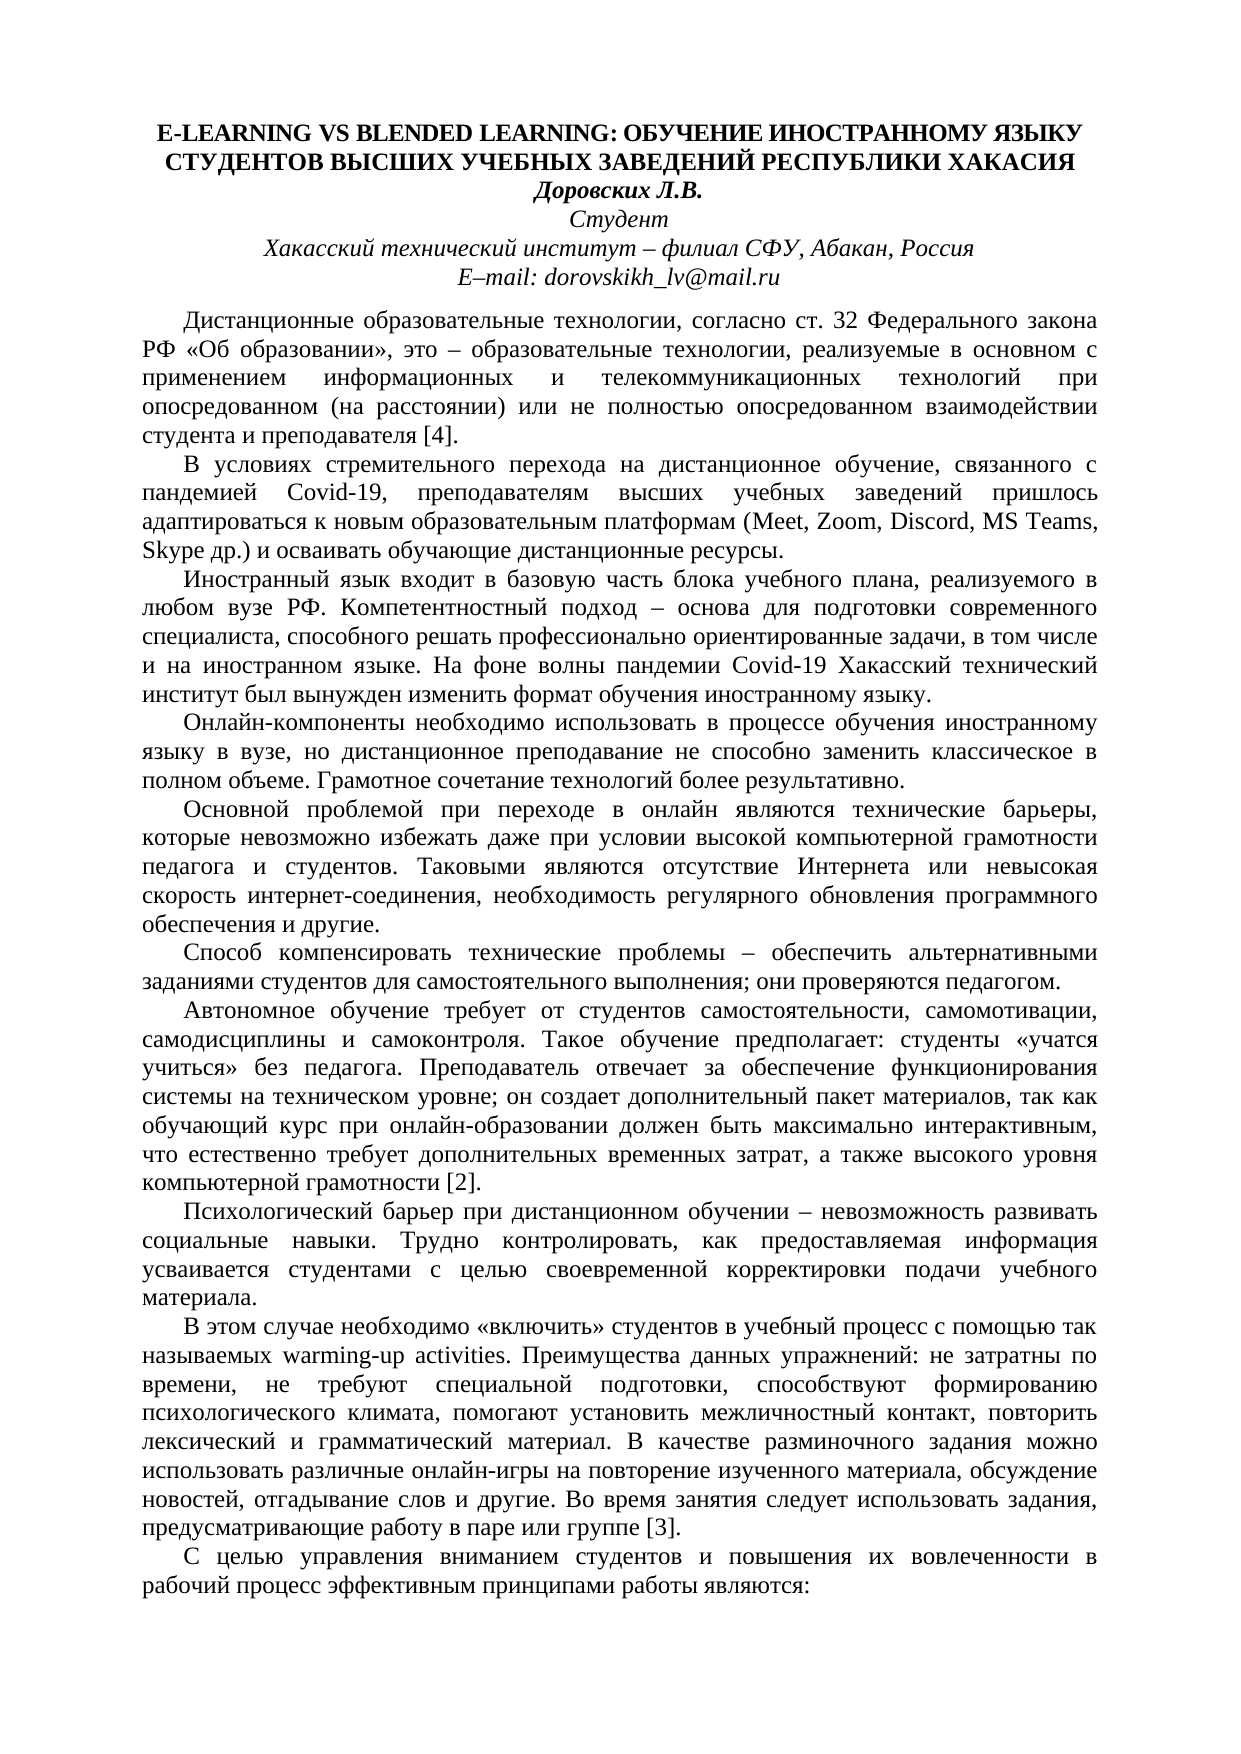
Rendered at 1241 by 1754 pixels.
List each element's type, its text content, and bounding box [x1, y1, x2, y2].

text Доровских Л.В. [142, 176, 1098, 204]
text Иностранный язык входит в базовую часть блока учебного плана, реализуемого в любом вузе РФ. Компетентностный подход – основа для подготовки современного специалиста, способного решать профессионально ориентированные задачи, в том числе и на иностранном языке. На фоне волны пандемии Covid-19 Хакасский технический институт был вынужден изменить формат обучения иностранному языку. [142, 564, 1098, 707]
text Основной проблемой при переходе в онлайн являются технические барьеры, которые невозможно избежать даже при условии высокой компьютерной грамотности педагога и студентов. Таковыми являются отсутствие Интернета или невысокая скорость интернет-соединения, необходимость регулярного обновления программного обеспечения и другие. [142, 794, 1098, 937]
text Психологический барьер при дистанционном обучении – невозможность развивать социальные навыки. Трудно контролировать, как предоставляемая информация усваивается студентами с целью своевременной корректировки подачи учебного материала. [142, 1196, 1098, 1311]
text E–mail: dorovskikh_lv@mail.ru [142, 262, 1098, 291]
text Хакасский технический институт – филиал СФУ, Абакан, Россия [142, 233, 1098, 262]
text Способ компенсировать технические проблемы – обеспечить альтернативными заданиями студентов для самостоятельного выполнения; они проверяются педагогом. [142, 937, 1098, 995]
text Онлайн-компоненты необходимо использовать в процессе обучения иностранному языку в вузе, но дистанционное преподавание не способно заменить классическое в полном объеме. Грамотное сочетание технологий более результативно. [142, 707, 1098, 794]
text С целью управления вниманием студентов и повышения их вовлеченности в рабочий процесс эффективным принципами работы являются: [142, 1541, 1098, 1599]
text В условиях стремительного перехода на дистанционное обучение, связанного с пандемией Covid-19, преподавателям высших учебных заведений пришлось адаптироваться к новым образовательным платформам (Meet, Zoom, Discord, MS Teams, Skype др.) и осваивать обучающие дистанционные ресурсы. [142, 449, 1098, 564]
text Автономное обучение требует от студентов самостоятельности, самомотивации, самодисциплины и самоконтроля. Такое обучение предполагает: студенты «учатся учиться» без педагога. Преподаватель отвечает за обеспечение функционирования системы на техническом уровне; он создает дополнительный пакет материалов, так как обучающий курс при онлайн-образовании должен быть максимально интерактивным, что естественно требует дополнительных временных затрат, а также высокого уровня компьютерной грамотности [2]. [142, 995, 1098, 1196]
text В этом случае необходимо «включить» студентов в учебный процесс с помощью так называемых warming-up activities. Преимущества данных упражнений: не затратны по времени, не требуют специальной подготовки, способствуют формированию психологического климата, помогают установить межличностный контакт, повторить лексический и грамматический материал. В качестве разминочного задания можно использовать различные онлайн-игры на повторение изученного материала, обсуждение новостей, отгадывание слов и другие. Во время занятия следует использовать задания, предусматривающие работу в паре или группе [3]. [142, 1311, 1098, 1541]
text Дистанционные образовательные технологии, согласно ст. 32 Федерального закона РФ «Об образовании», это – образовательные технологии, реализуемые в основном с применением информационных и телекоммуникационных технологий при опосредованном (на расстоянии) или не полностью опосредованном взаимодействии студента и преподавателя [4]. [142, 305, 1098, 449]
text E-LEARNING VS BLENDED LEARNING: ОБУЧЕНИЕ ИНОСТРАННОМУ ЯЗЫКУ СТУДЕНТОВ ВЫСШИХ УЧЕБНЫХ ЗАВЕДЕНИЙ РЕСПУБЛИКИ ХАКАСИЯ [142, 118, 1098, 176]
text Студент [142, 204, 1098, 233]
